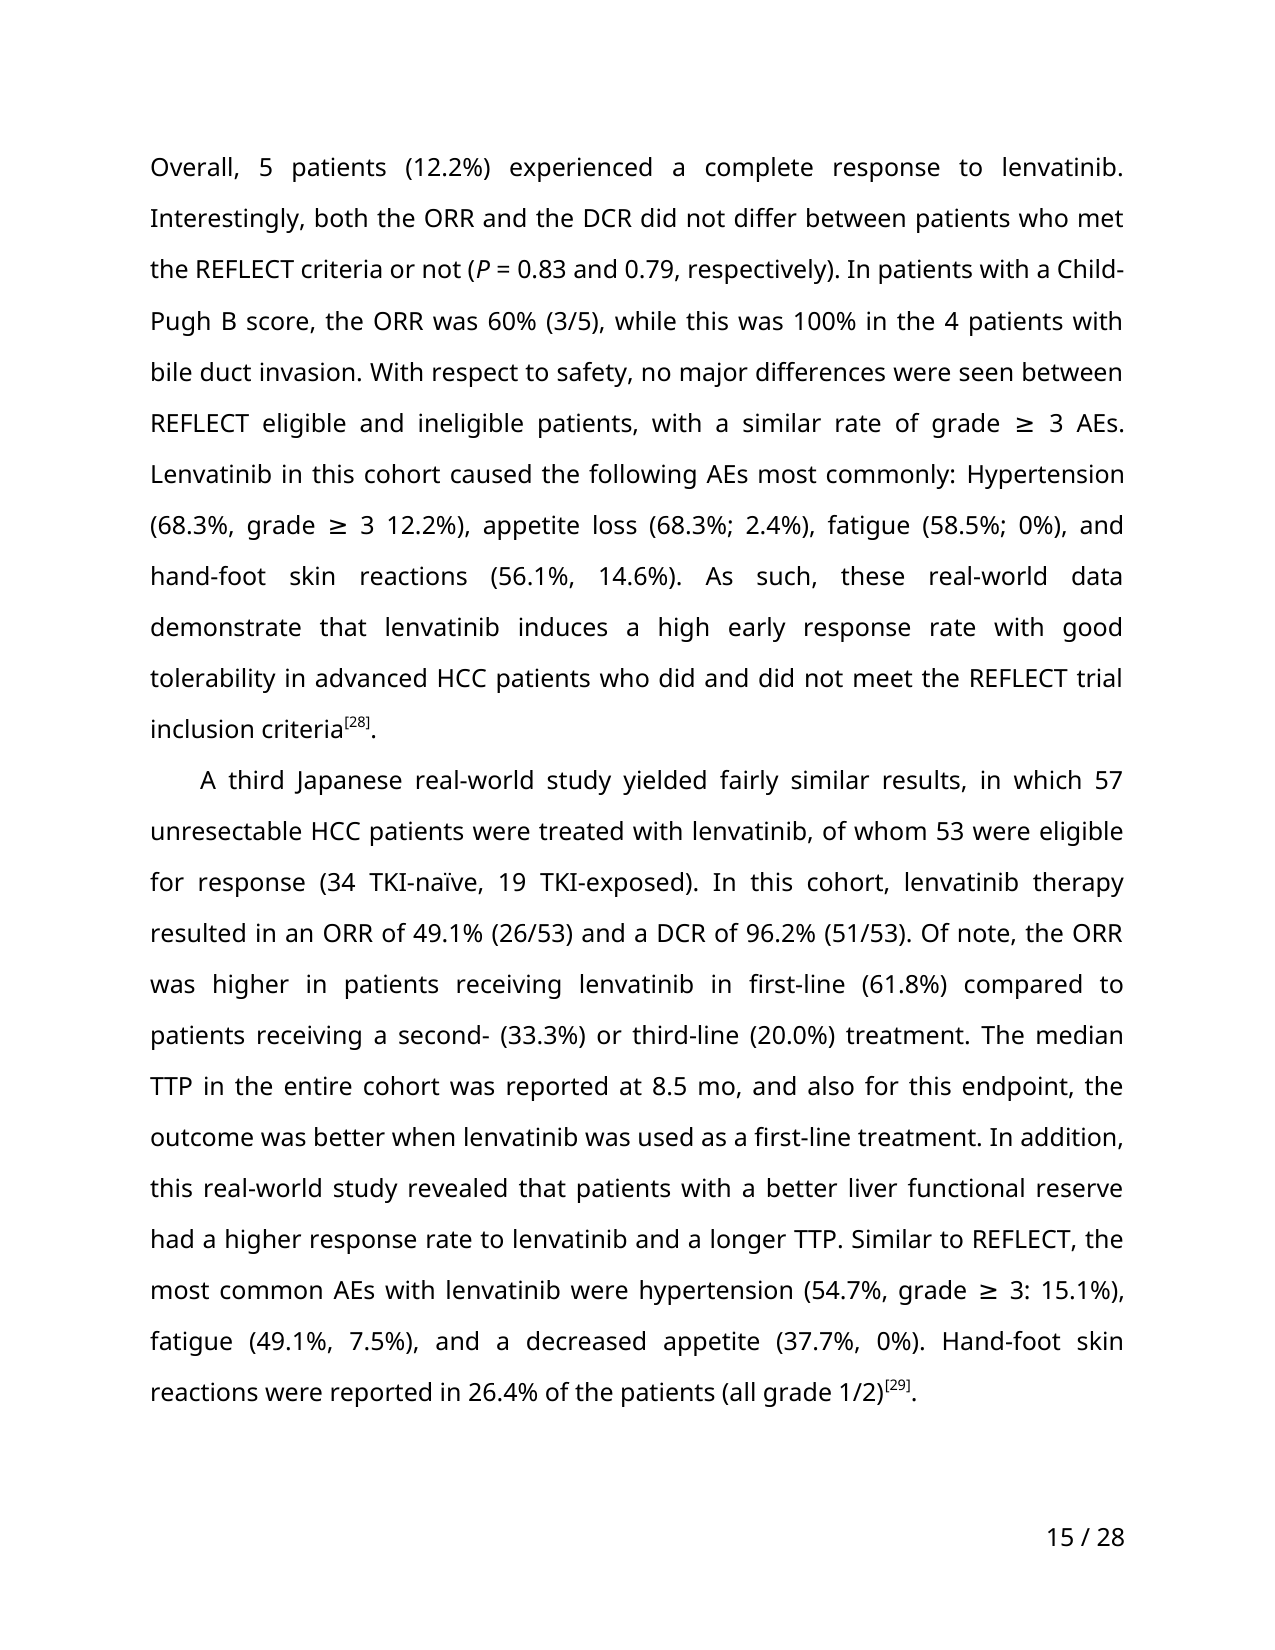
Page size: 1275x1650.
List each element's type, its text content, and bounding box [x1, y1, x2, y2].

text A third Japanese real-world study yielded fairly similar results, in which 57 unresectable HCC patients were treated with lenvatinib, of whom 53 were eligible for response (34 TKI-naïve, 19 TKI-exposed). In this cohort, lenvatinib therapy resulted in an ORR of 49.1% (26/53) and a DCR of 96.2% (51/53). Of note, the ORR was higher in patients receiving lenvatinib in first-line (61.8%) compared to patients receiving a second- (33.3%) or third-line (20.0%) treatment. The median TTP in the entire cohort was reported at 8.5 mo, and also for this endpoint, the outcome was better when lenvatinib was used as a first-line treatment. In addition, this real-world study revealed that patients with a better liver functional reserve had a higher response rate to lenvatinib and a longer TTP. Similar to REFLECT, the most common AEs with lenvatinib were hypertension (54.7%, grade ≥ 3: 15.1%), fatigue (49.1%, 7.5%), and a decreased appetite (37.7%, 0%). Hand-foot skin reactions were reported in 26.4% of the patients (all grade 1/2)[29]. [150, 762, 1125, 1409]
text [150, 150, 1125, 746]
